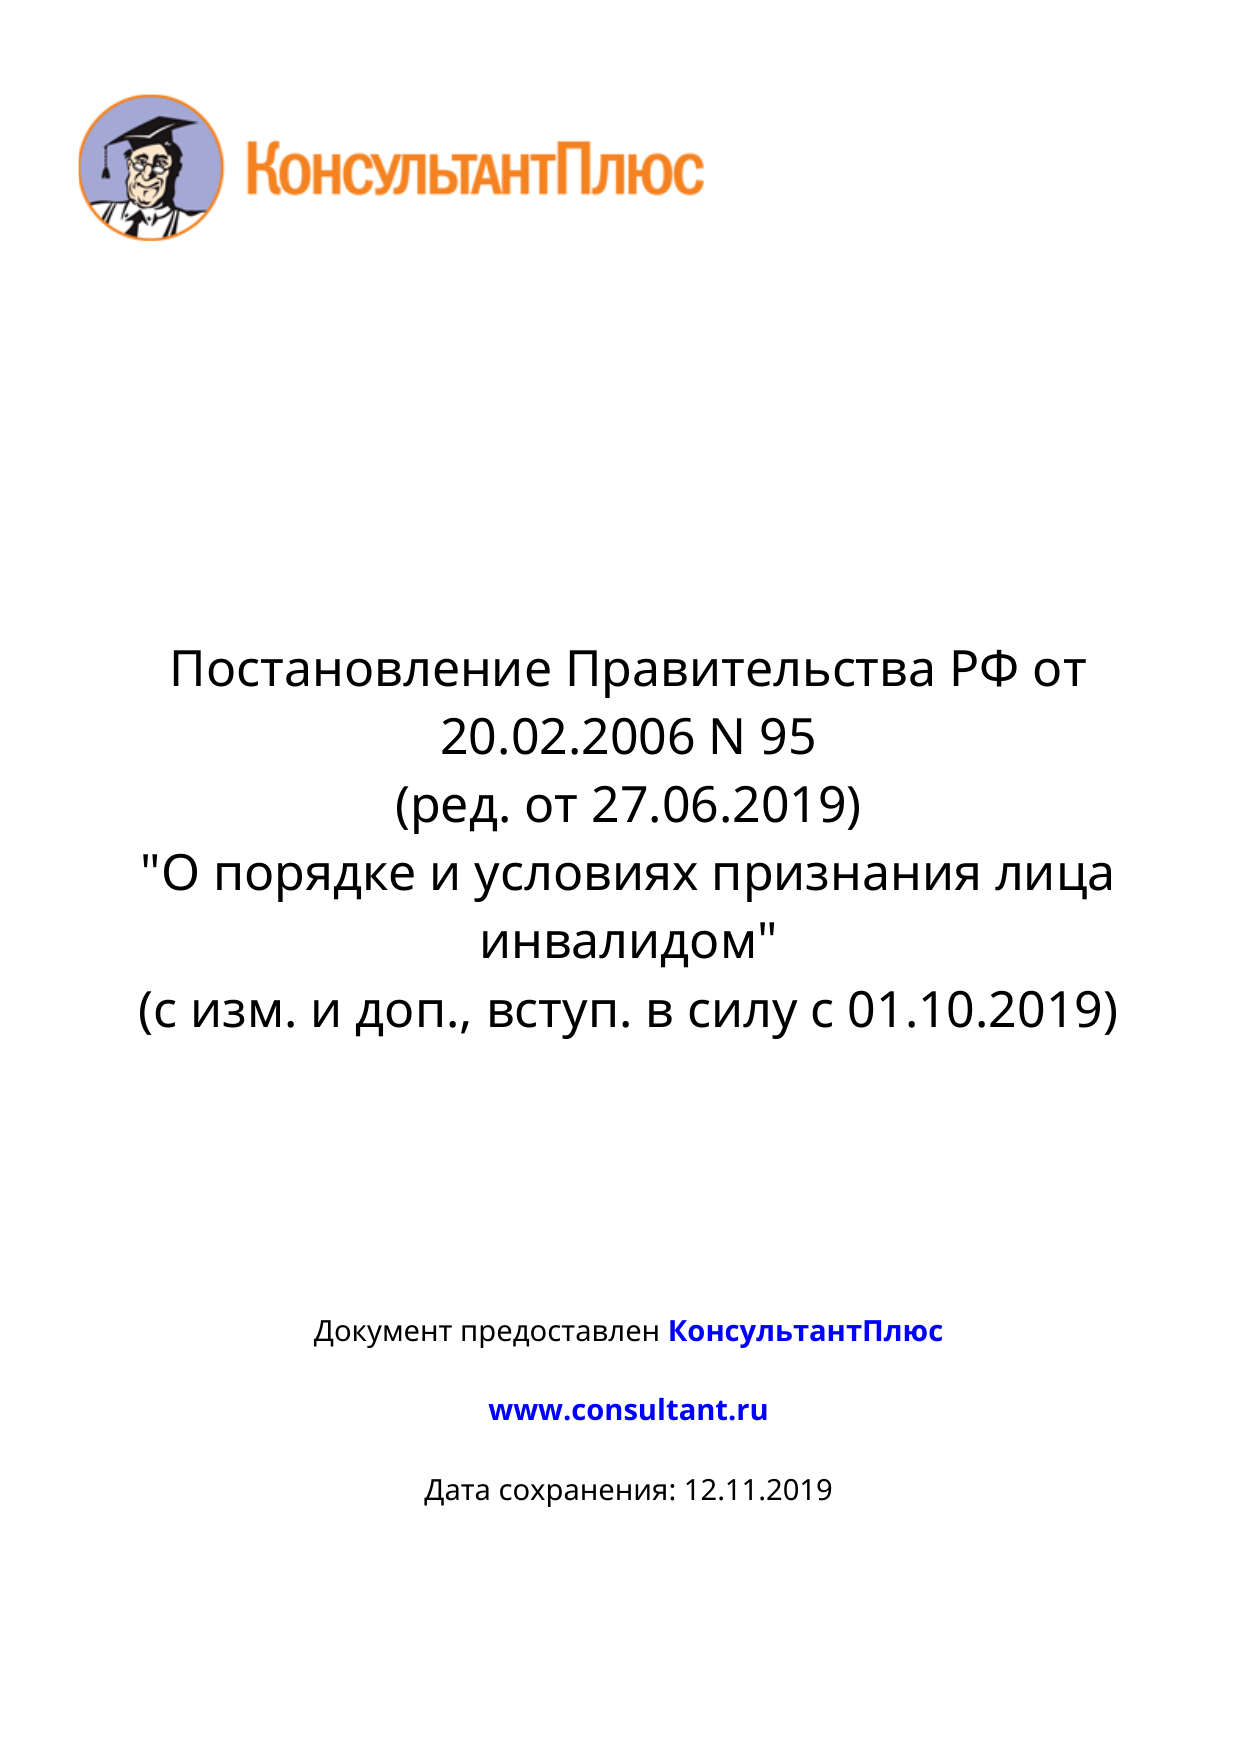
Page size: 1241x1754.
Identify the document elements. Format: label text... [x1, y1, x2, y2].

picture [78, 93, 704, 243]
table_header [70, 88, 1187, 403]
table_cell Постановление Правительства РФ от 20.02.2006 N 95 (ред. от 27.06.2019) "О порядке и условиях признания лица инвалидом" (с изм. и доп., вступ. в силу с 01.10.2019) [70, 403, 1187, 1272]
table_cell Документ предоставлен КонсультантПлюс www.consultant.ru Дата сохранения: 12.11.2019 [70, 1272, 1187, 1587]
